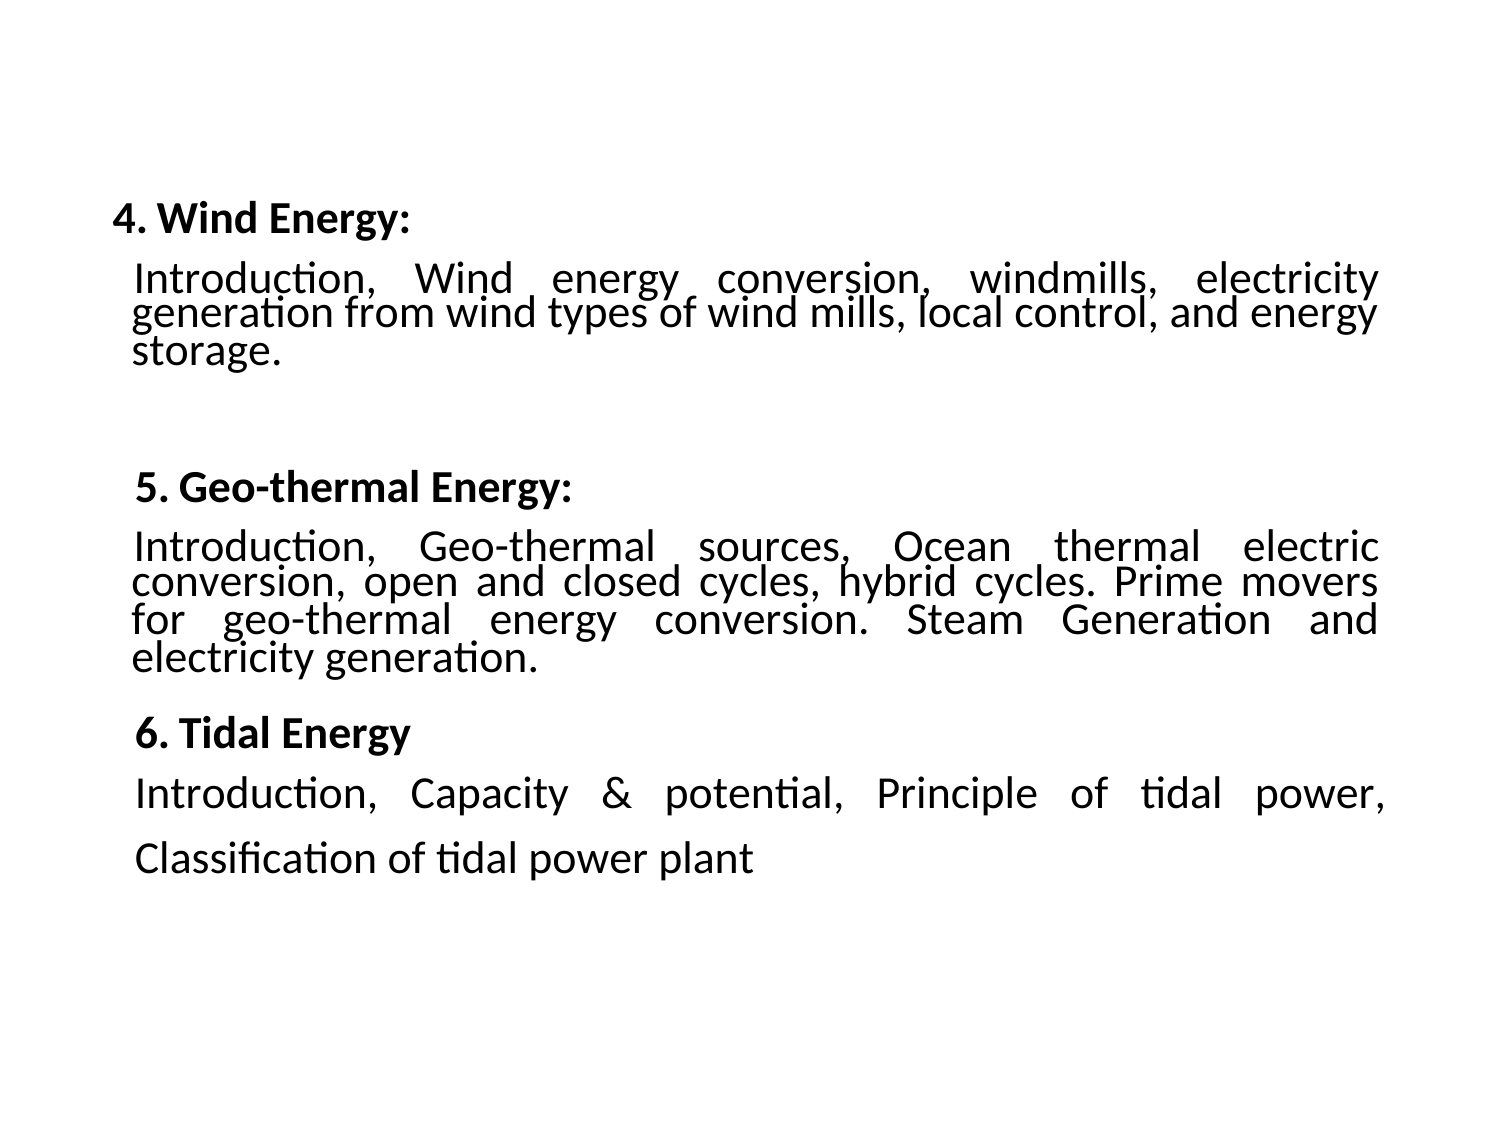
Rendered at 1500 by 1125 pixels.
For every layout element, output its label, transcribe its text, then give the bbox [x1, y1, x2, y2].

list Tidal Energy [134, 704, 1500, 760]
list Geo-thermal Energy: [134, 458, 1500, 514]
text Introduction, Capacity & potential, Principle of tidal power, Classification of tidal power plant [134, 764, 1387, 885]
text Introduction, Wind energy conversion, windmills, electricity generation from wind types of wind mills, local control, and energy storage. [131, 263, 1381, 377]
text Introduction, Geo-thermal sources, Ocean thermal electric conversion, open and closed cycles, hybrid cycles. Prime movers for geo-thermal energy conversion. Steam Generation and electricity generation. [131, 531, 1381, 684]
list Wind Energy: [112, 189, 1500, 245]
